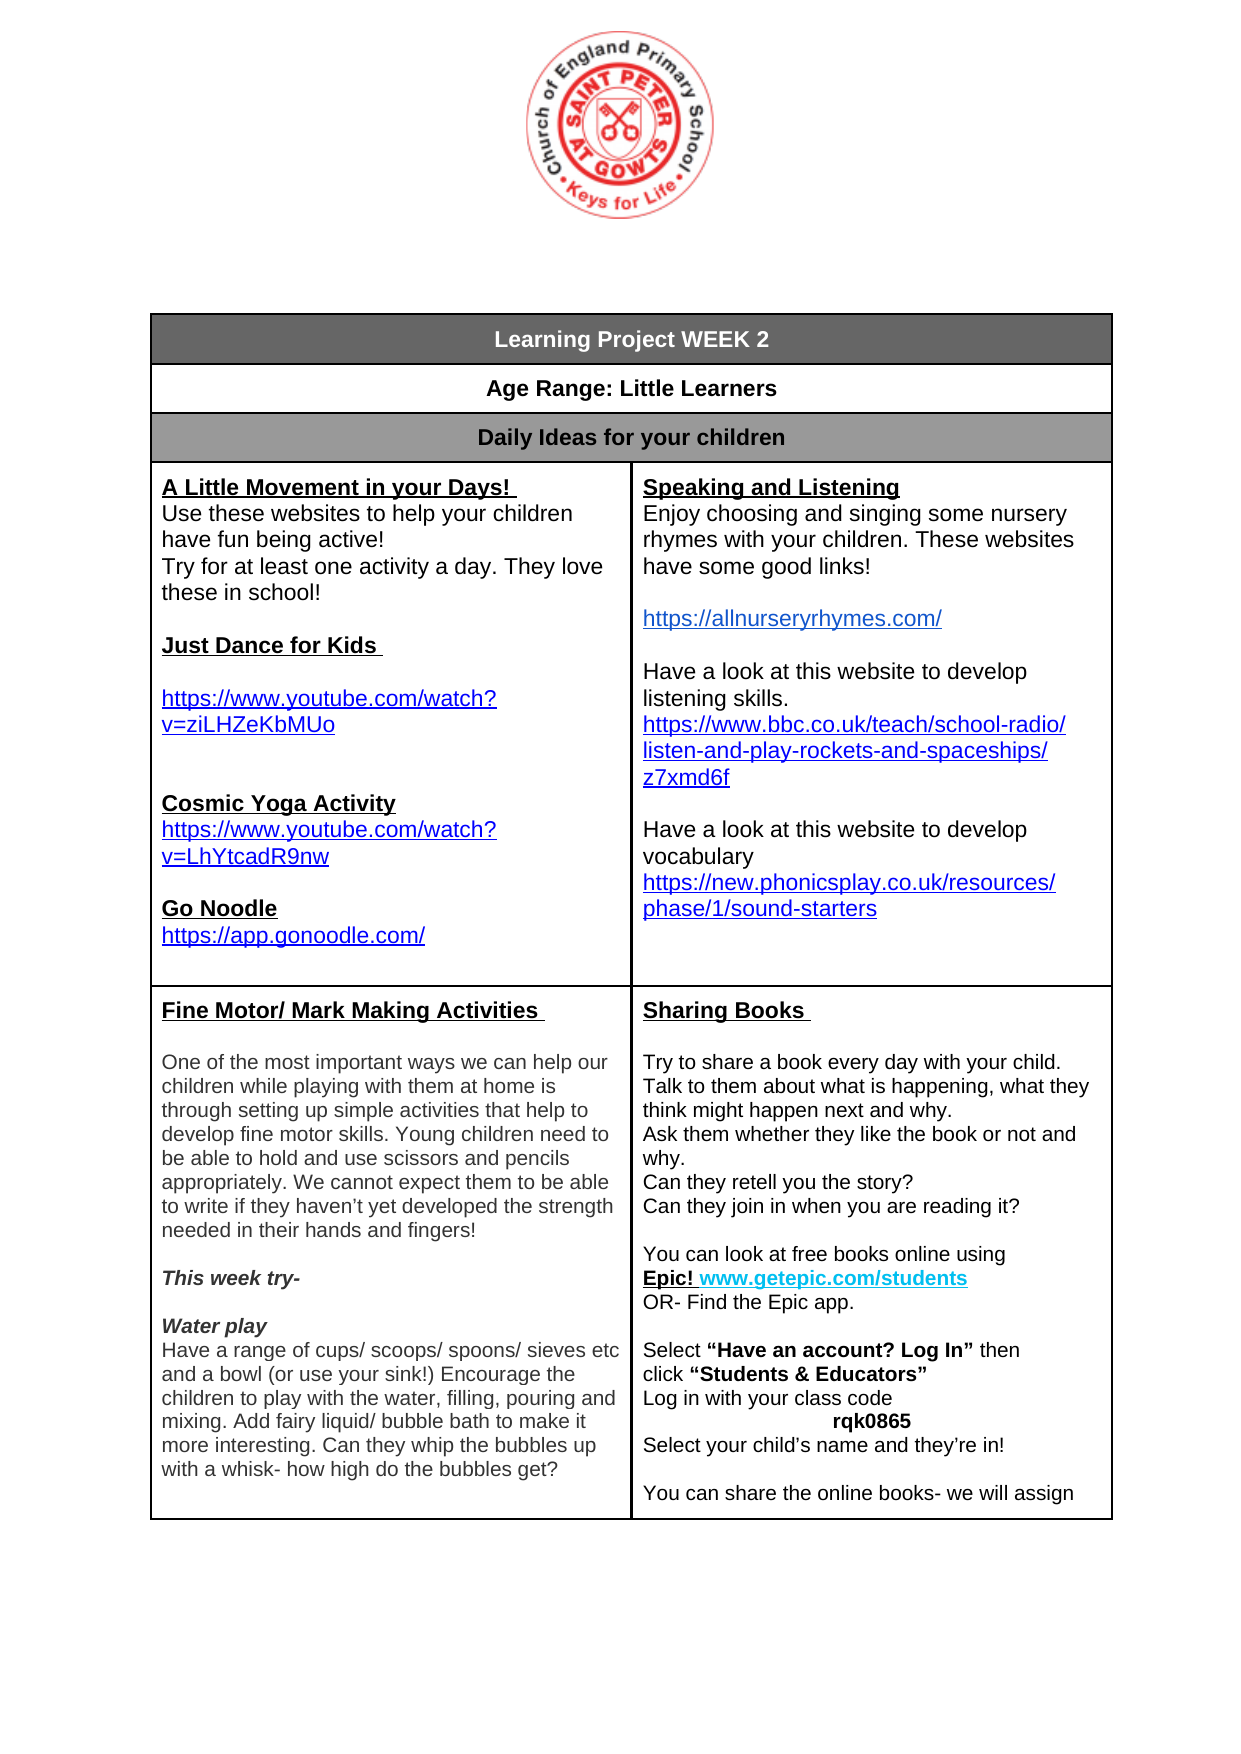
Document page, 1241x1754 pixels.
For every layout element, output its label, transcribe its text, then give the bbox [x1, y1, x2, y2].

table_cell Age Range: Little Learners [152, 365, 1111, 412]
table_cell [633, 987, 1111, 1518]
table_cell A Little Movement in your Days! Use these websites to help your children have fun being active! Try for at least one activity a day. They love these in school! Just Dance for Kids https://www.youtube.com/watch?v=ziLHZeKbMUo Cosmic Yoga Activity https://www.youtube.com/watch?v=LhYtcadR9nw Go Noodle https://app.gonoodle.com/ [152, 463, 630, 985]
table_cell Fine Motor/ Mark Making Activities One of the most important ways we can help our children while playing with them at home is through setting up simple activities that help to develop fine motor skills. Young children need to be able to hold and use scissors and pencils appropriately. We cannot expect them to be able to write if they haven’t yet developed the strength needed in their hands and fingers! This week try- Water play Have a range of cups/ scoops/ spoons/ sieves etc and a bowl (or use your sink!) Encourage the children to play with the water, filling, pouring and mixing. Add fairy liquid/ bubble bath to make it more interesting. Can they whip the bubbles up with a whisk- how high do the bubbles get? [152, 987, 630, 1518]
table_cell Daily Ideas for your children [152, 414, 1111, 461]
table_header Learning Project WEEK 2 [152, 315, 1111, 363]
table_cell Speaking and Listening Enjoy choosing and singing some nursery rhymes with your children. These websites have some good links! https://allnurseryrhymes.com/ Have a look at this website to develop listening skills. https://www.bbc.co.uk/teach/school-radio/listen-and-play-rockets-and-spaceships/z7xmd6f Have a look at this website to develop vocabulary https://new.phonicsplay.co.uk/resources/phase/1/sound-starters [633, 463, 1111, 985]
picture [526, 31, 714, 219]
